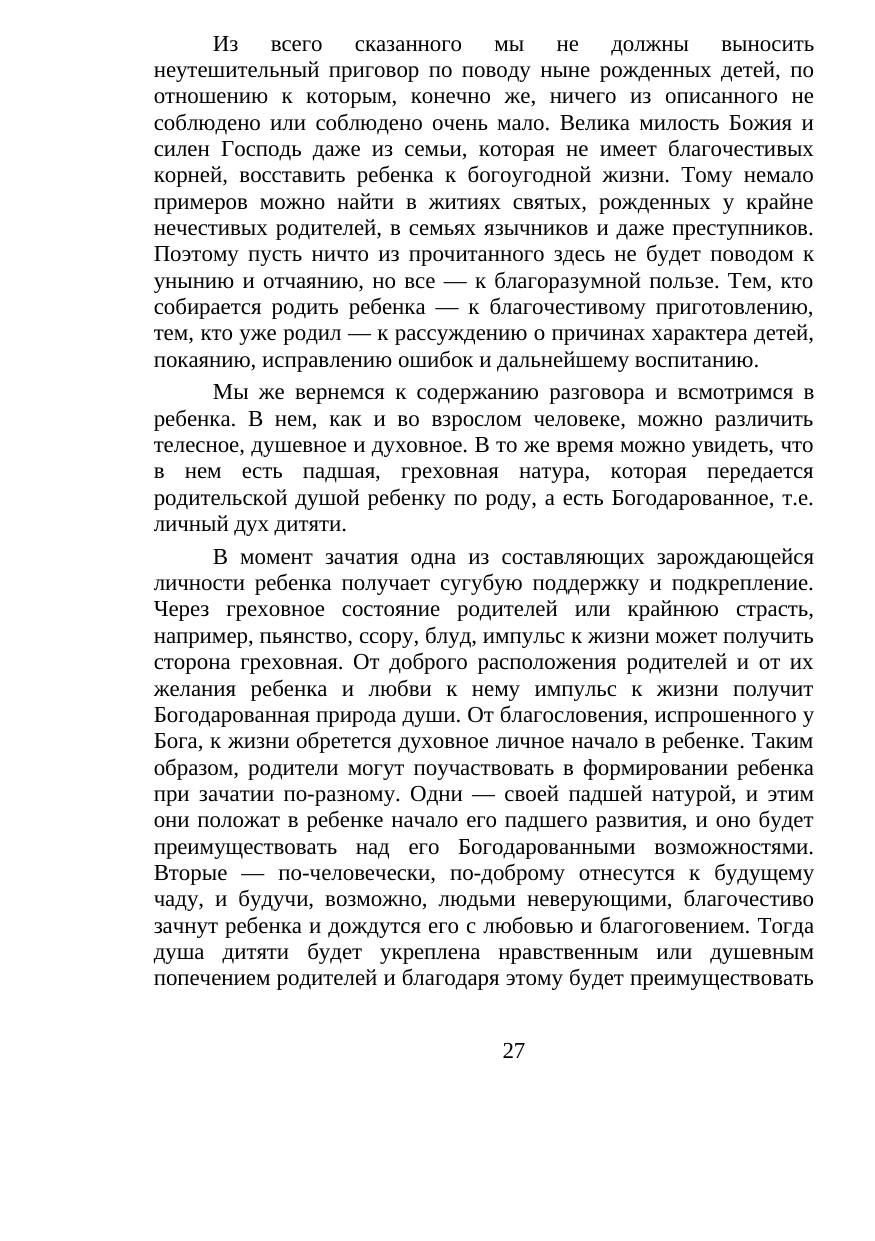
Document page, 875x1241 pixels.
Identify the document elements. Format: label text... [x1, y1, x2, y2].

text Мы же вернемся к содержанию разговора и всмотримся в ребенка. В нем, как и во взрослом человеке, можно различить телесное, душевное и духовное. В то же время можно увидеть, что в нем есть падшая, греховная натура, которая передается родительской душой ребенку по роду, а есть Богодарованное, т.е. личный дух дитяти. [153, 378, 815, 537]
text Из всего сказанного мы не должны выносить неутешительный приговор по поводу ныне рожденных детей, по отношению к которым, конечно же, ничего из описанного не соблюдено или соблюдено очень мало. Велика милость Божия и силен Господь даже из семьи, которая не имеет благочестивых корней, восставить ребенка к богоугодной жизни. Тому немало примеров можно найти в житиях святых, рожденных у крайне нечестивых родителей, в семьях язычников и даже преступников. Поэтому пусть ничто из прочитанного здесь не будет поводом к унынию и отчаянию, но все — к благоразумной пользе. Тем, кто собирается родить ребенка — к благочестивому приготовлению, тем, кто уже родил — к рассуждению о причинах характера детей, покаянию, исправлению ошибок и дальнейшему воспитанию. [153, 29, 815, 372]
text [153, 543, 815, 991]
